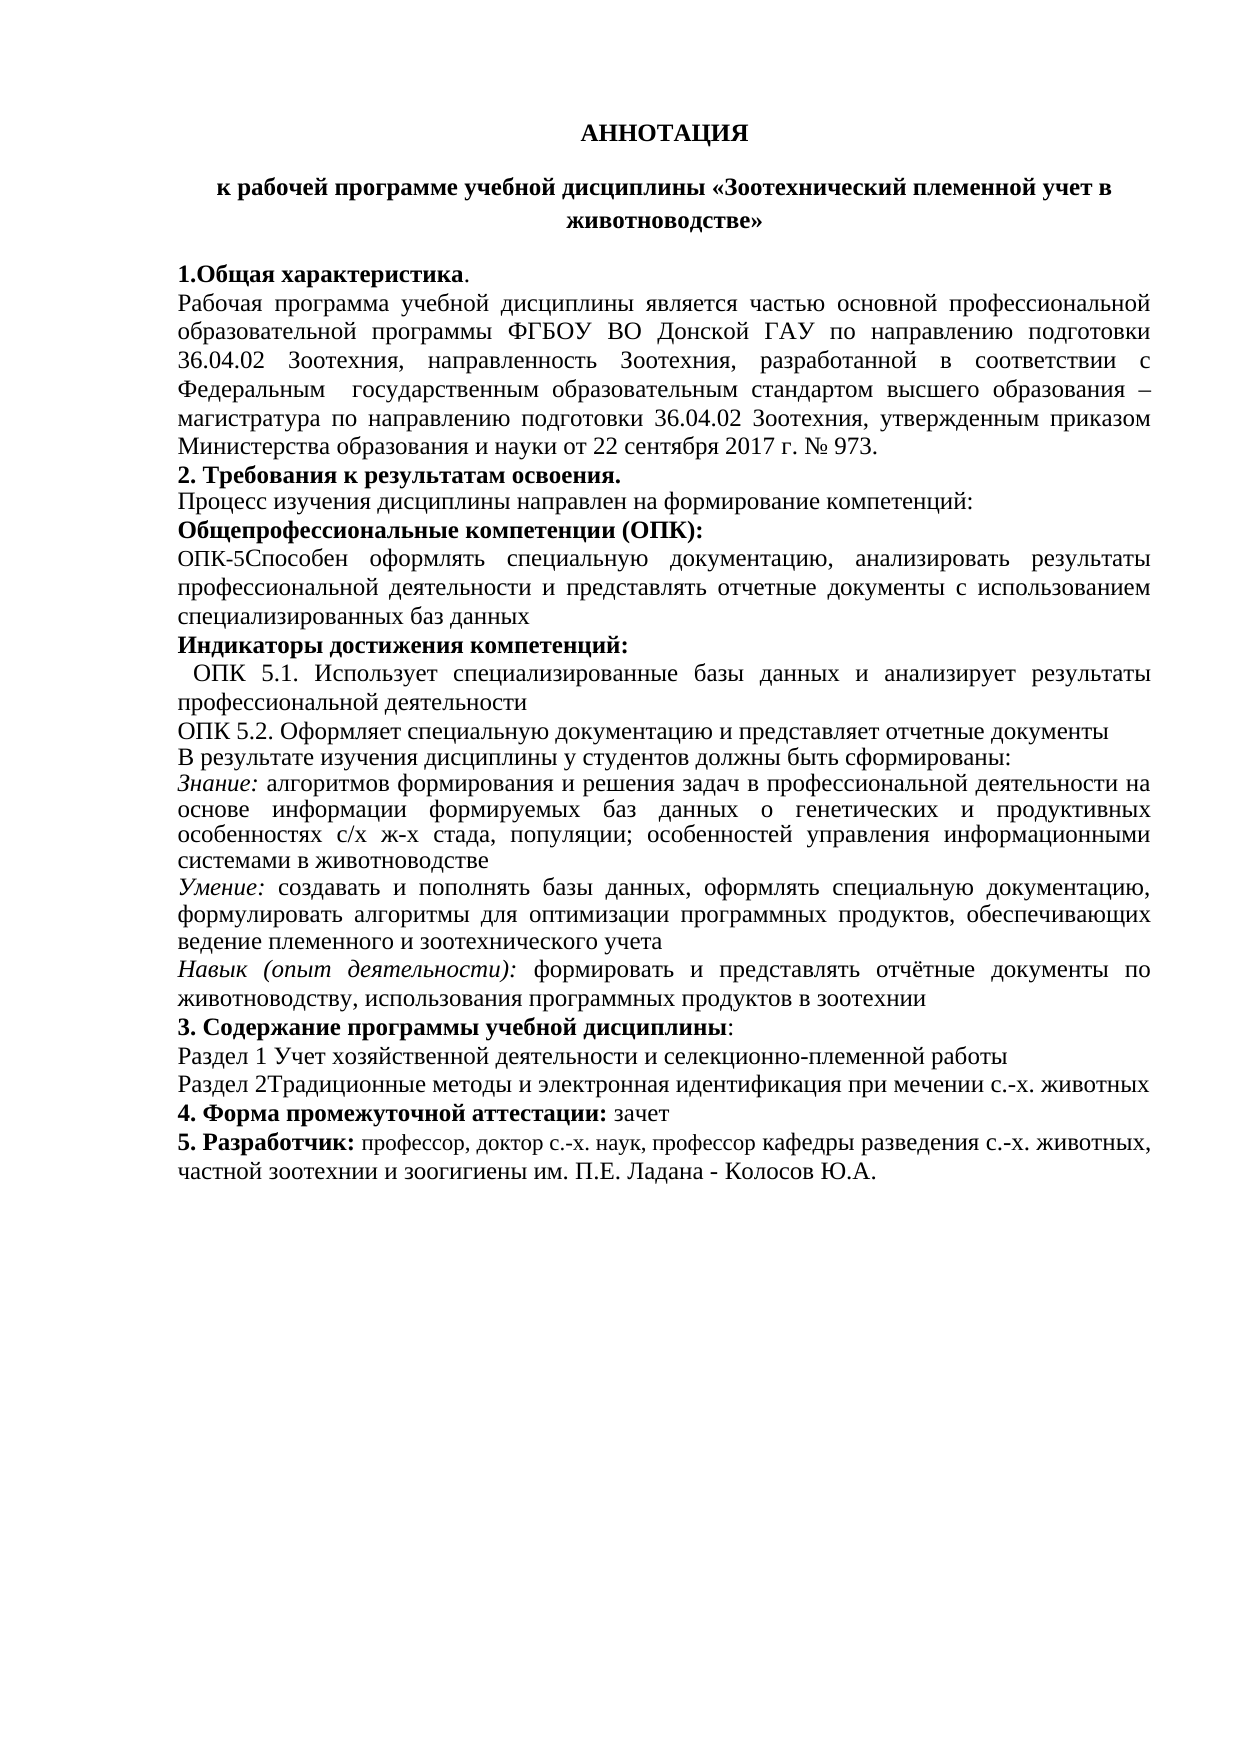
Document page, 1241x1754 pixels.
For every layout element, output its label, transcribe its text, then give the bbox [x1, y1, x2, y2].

text Знание: алгоритмов формирования и решения задач в профессиональной деятельности на основе информации формируемых баз данных о генетических и продуктивных особенностях с/х ж-х стада, популяции; особенностей управления информационными системами в животноводстве [177, 771, 1152, 874]
text ОПК 5.2. Оформляет специальную документацию и представляет отчетные документы [177, 716, 1152, 745]
text В результате изучения дисциплины у студентов должны быть сформированы: [177, 745, 1152, 771]
text Раздел 2Традиционные методы и электронная идентификация при мечении с.-х. животных [177, 1069, 1152, 1098]
text АННОТАЦИЯ [177, 118, 1152, 147]
text ОПК-5Способен оформлять специальную документацию, анализировать результаты профессиональной деятельности и представлять отчетные документы с использованием специализированных баз данных [177, 543, 1152, 630]
text 3. Содержание программы учебной дисциплины: [177, 1012, 1152, 1041]
text Навык (опыт деятельности): формировать и представлять отчётные документы по животноводству, использования программных продуктов в зоотехнии [177, 954, 1152, 1012]
text 5. Разработчик: профессор, доктор с.-х. наук, профессор кафедры разведения с.-х. животных, частной зоотехнии и зоогигиены им. П.Е. Ладана - Колосов Ю.А. [177, 1127, 1152, 1184]
text ОПК 5.1. Использует специализированные базы данных и анализирует результаты профессиональной деятельности [177, 658, 1152, 716]
text Общепрофессиональные компетенции (ОПК): [177, 515, 1078, 543]
text Умение: создавать и пополнять базы данных, оформлять специальную документацию, формулировать алгоритмы для оптимизации программных продуктов, обеспечивающих ведение племенного и зоотехнического учета [177, 874, 1152, 954]
text Процесс изучения дисциплины направлен на формирование компетенций: [177, 489, 1152, 515]
text Индикаторы достижения компетенций: [177, 630, 1152, 658]
text 1.Общая характеристика. [177, 259, 1152, 288]
text Раздел 1 Учет хозяйственной деятельности и селекционно-племенной работы [177, 1041, 1152, 1069]
text к рабочей программе учебной дисциплины «Зоотехнический племенной учет в животноводстве» [177, 172, 1152, 234]
text Рабочая программа учебной дисциплины является частью основной профессиональной образовательной программы ФГБОУ ВО Донской ГАУ по направлению подготовки 36.04.02 Зоотехния, направленность Зоотехния, разработанной в соответствии с Федеральным государственным образовательным стандартом высшего образования – магистратура по направлению подготовки 36.04.02 Зоотехния, утвержденным приказом Министерства образования и науки от 22 сентября 2017 г. № 973. [177, 288, 1152, 460]
text 2. Требования к результатам освоения. [177, 460, 1152, 489]
text 4. Форма промежуточной аттестации: зачет [177, 1098, 1152, 1127]
